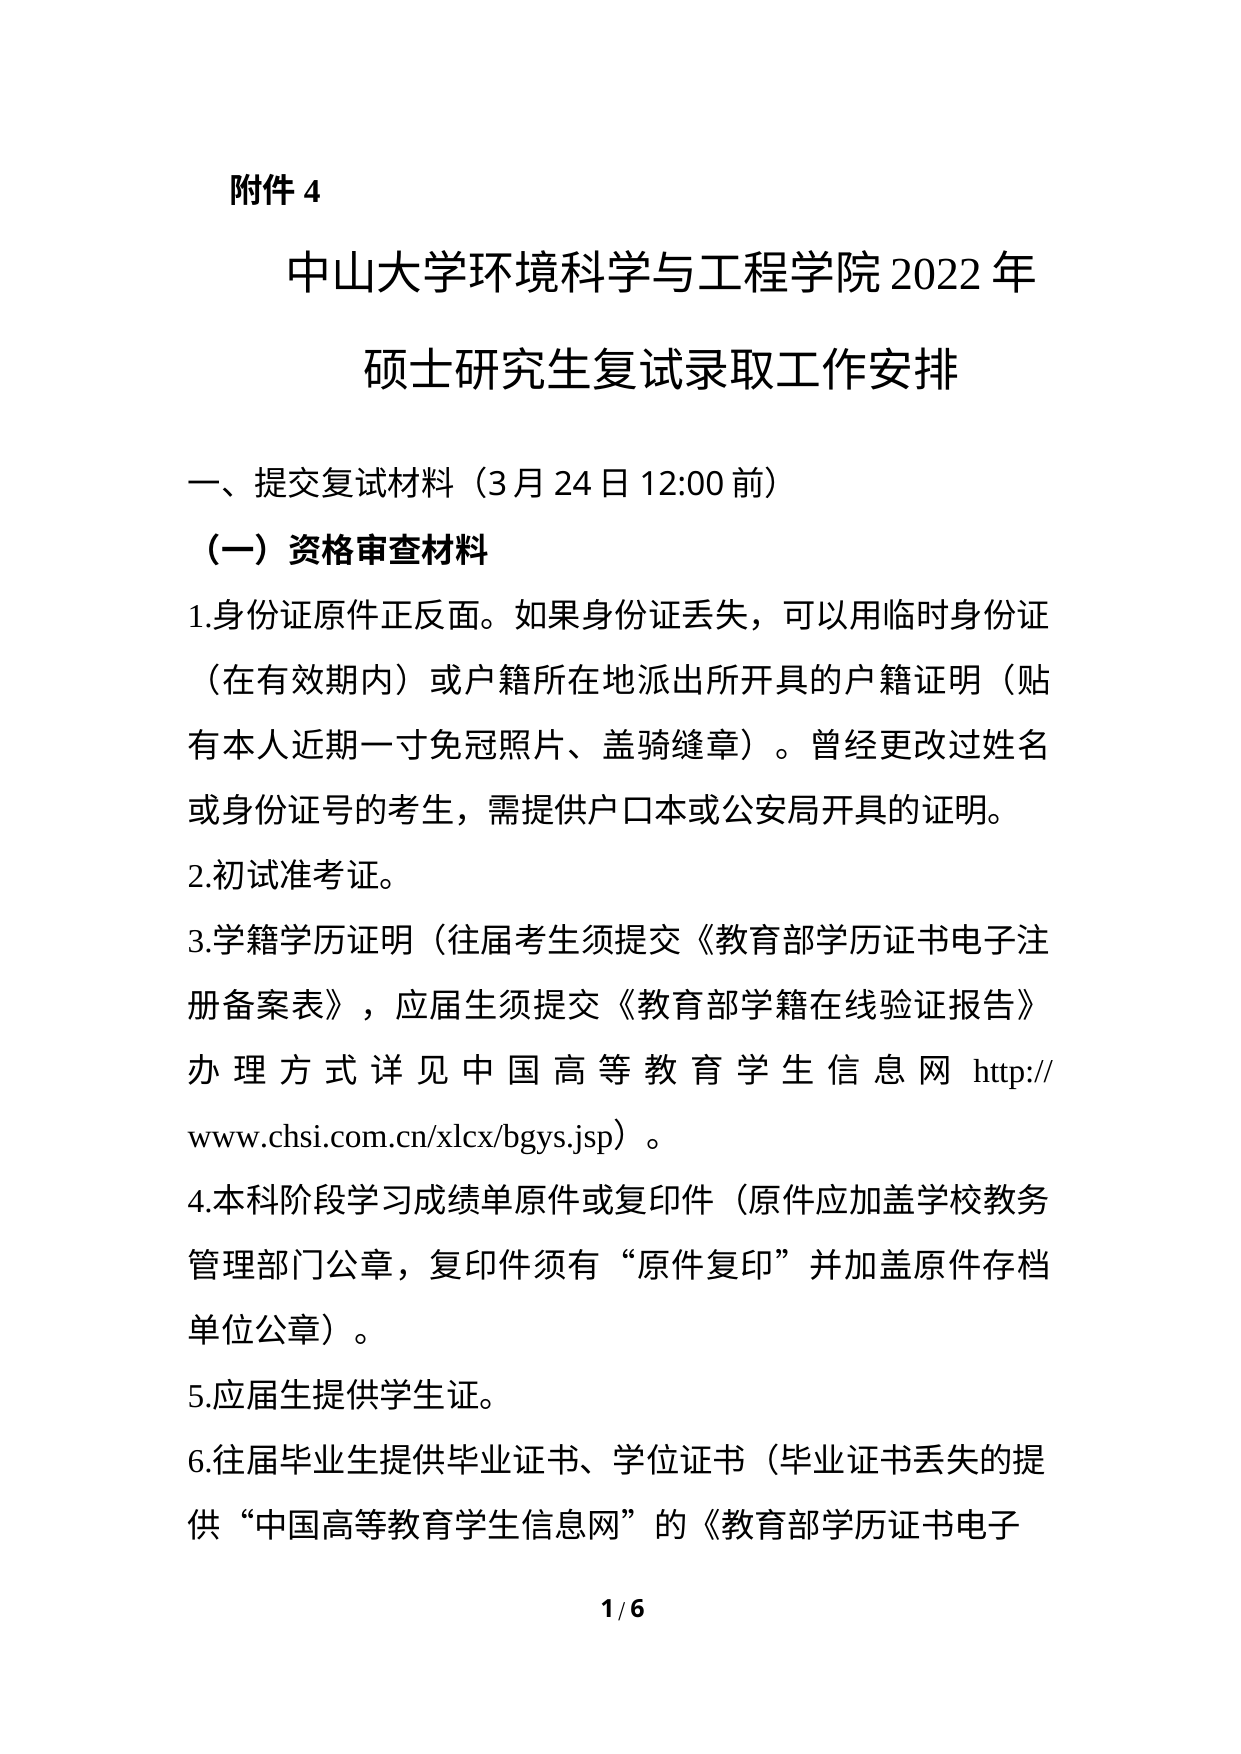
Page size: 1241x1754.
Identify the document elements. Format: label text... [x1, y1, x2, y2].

list 资格审查材料 [187, 516, 1053, 581]
text 3.学籍学历证明（往届考生须提交《教育部学历证书电子注册备案表》，应届生须提交《教育部学籍在线验证报告》办理方式详见中国高等教育学生信息网http://www.chsi.com.cn/xlcx/bgys.jsp）。 [187, 906, 1053, 1166]
text 4.本科阶段学习成绩单原件或复印件（原件应加盖学校教务管理部门公章，复印件须有“原件复印”并加盖原件存档单位公章）。 [187, 1166, 1053, 1361]
text 1.身份证原件正反面。如果身份证丢失，可以用临时身份证（在有效期内）或户籍所在地派出所开具的户籍证明（贴有本人近期一寸免冠照片、盖骑缝章）。曾经更改过姓名或身份证号的考生，需提供户口本或公安局开具的证明。 [187, 581, 1053, 841]
subtitle 附件 4 [229, 156, 1053, 221]
text 5.应届生提供学生证。 [187, 1361, 1053, 1426]
title 中山大学环境科学与工程学院2022年 [269, 221, 1053, 318]
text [187, 1426, 1053, 1556]
subtitle 一、提交复试材料（3月24日 12:00前） [187, 448, 1053, 513]
text 2.初试准考证。 [187, 841, 1053, 906]
title 硕士研究生复试录取工作安排 [269, 318, 1053, 416]
